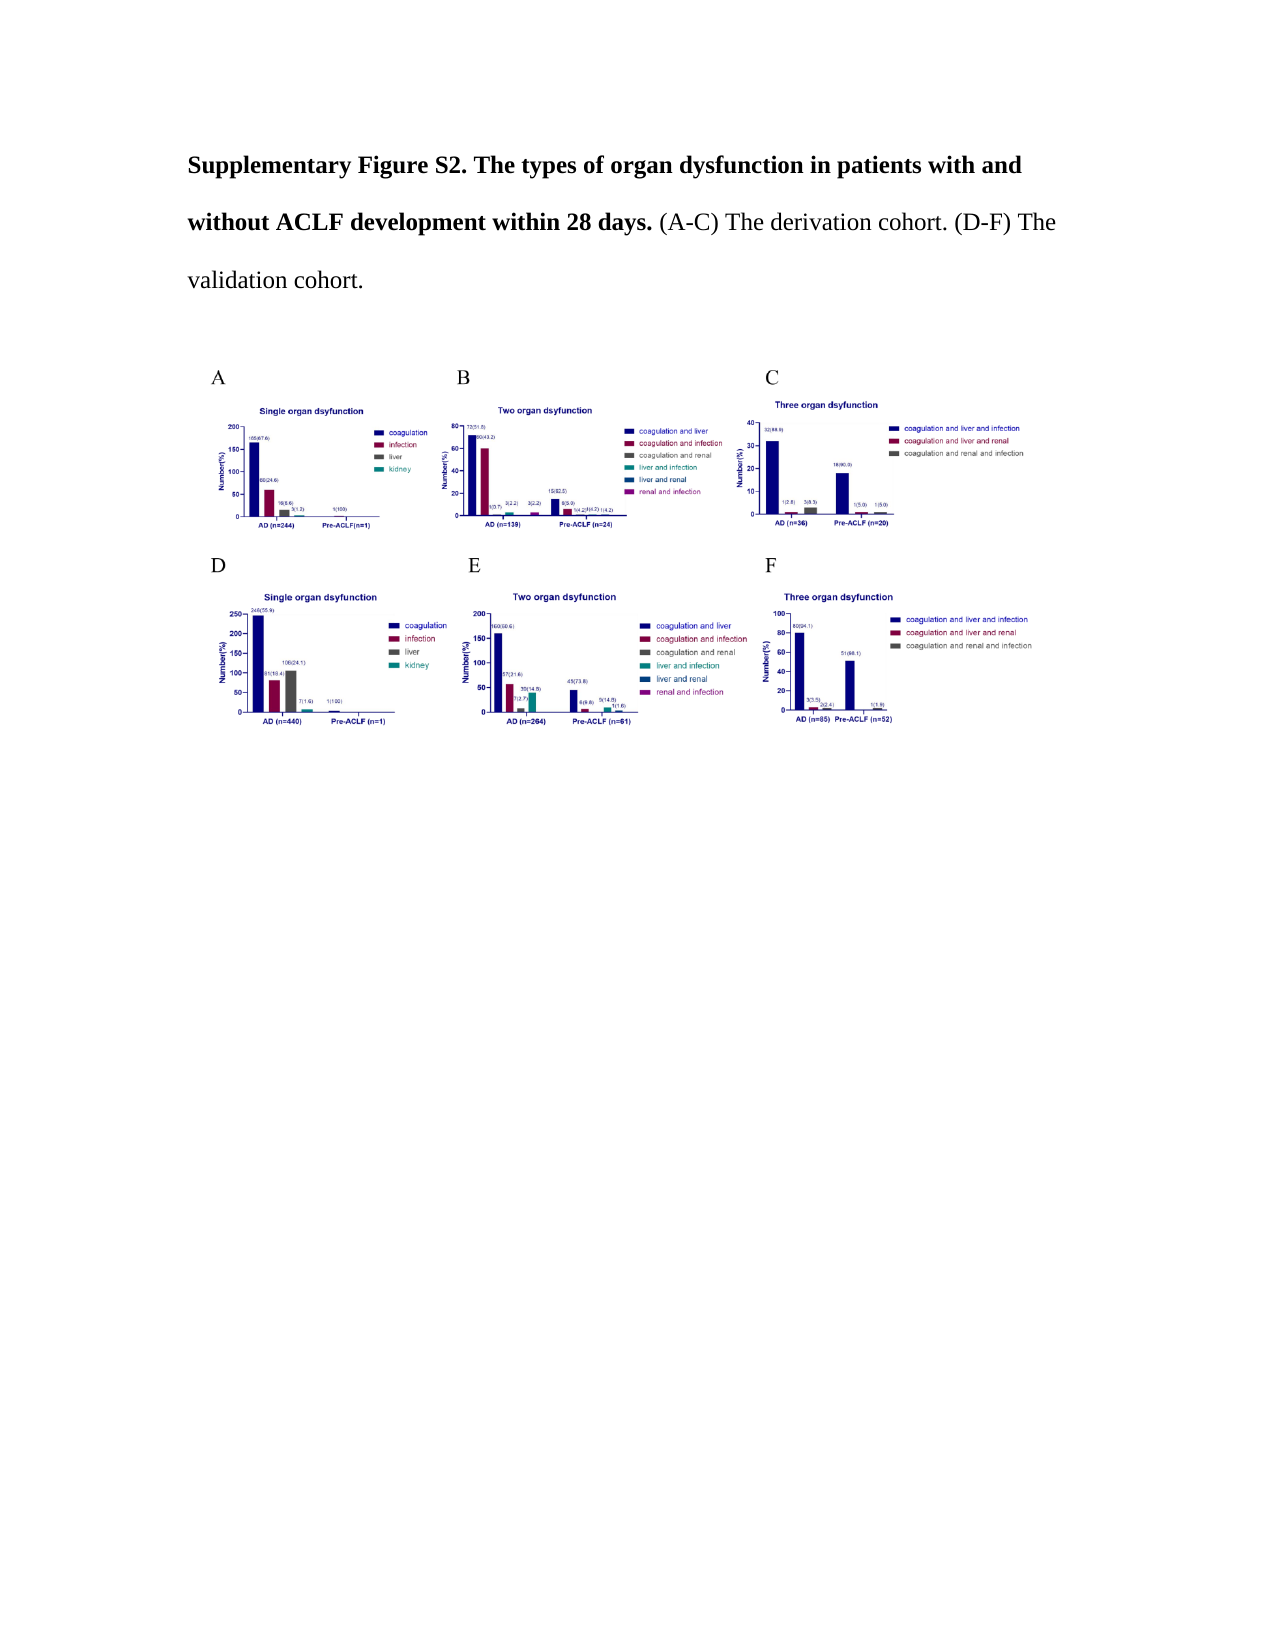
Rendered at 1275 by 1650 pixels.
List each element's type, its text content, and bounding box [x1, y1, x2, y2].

text Supplementary Figure S2. The types of organ dysfunction in patients with and without ACLF development within 28 days. (A-C) The derivation cohort. (D-F) The validation cohort. [187, 150, 1087, 294]
picture [187, 343, 1052, 740]
